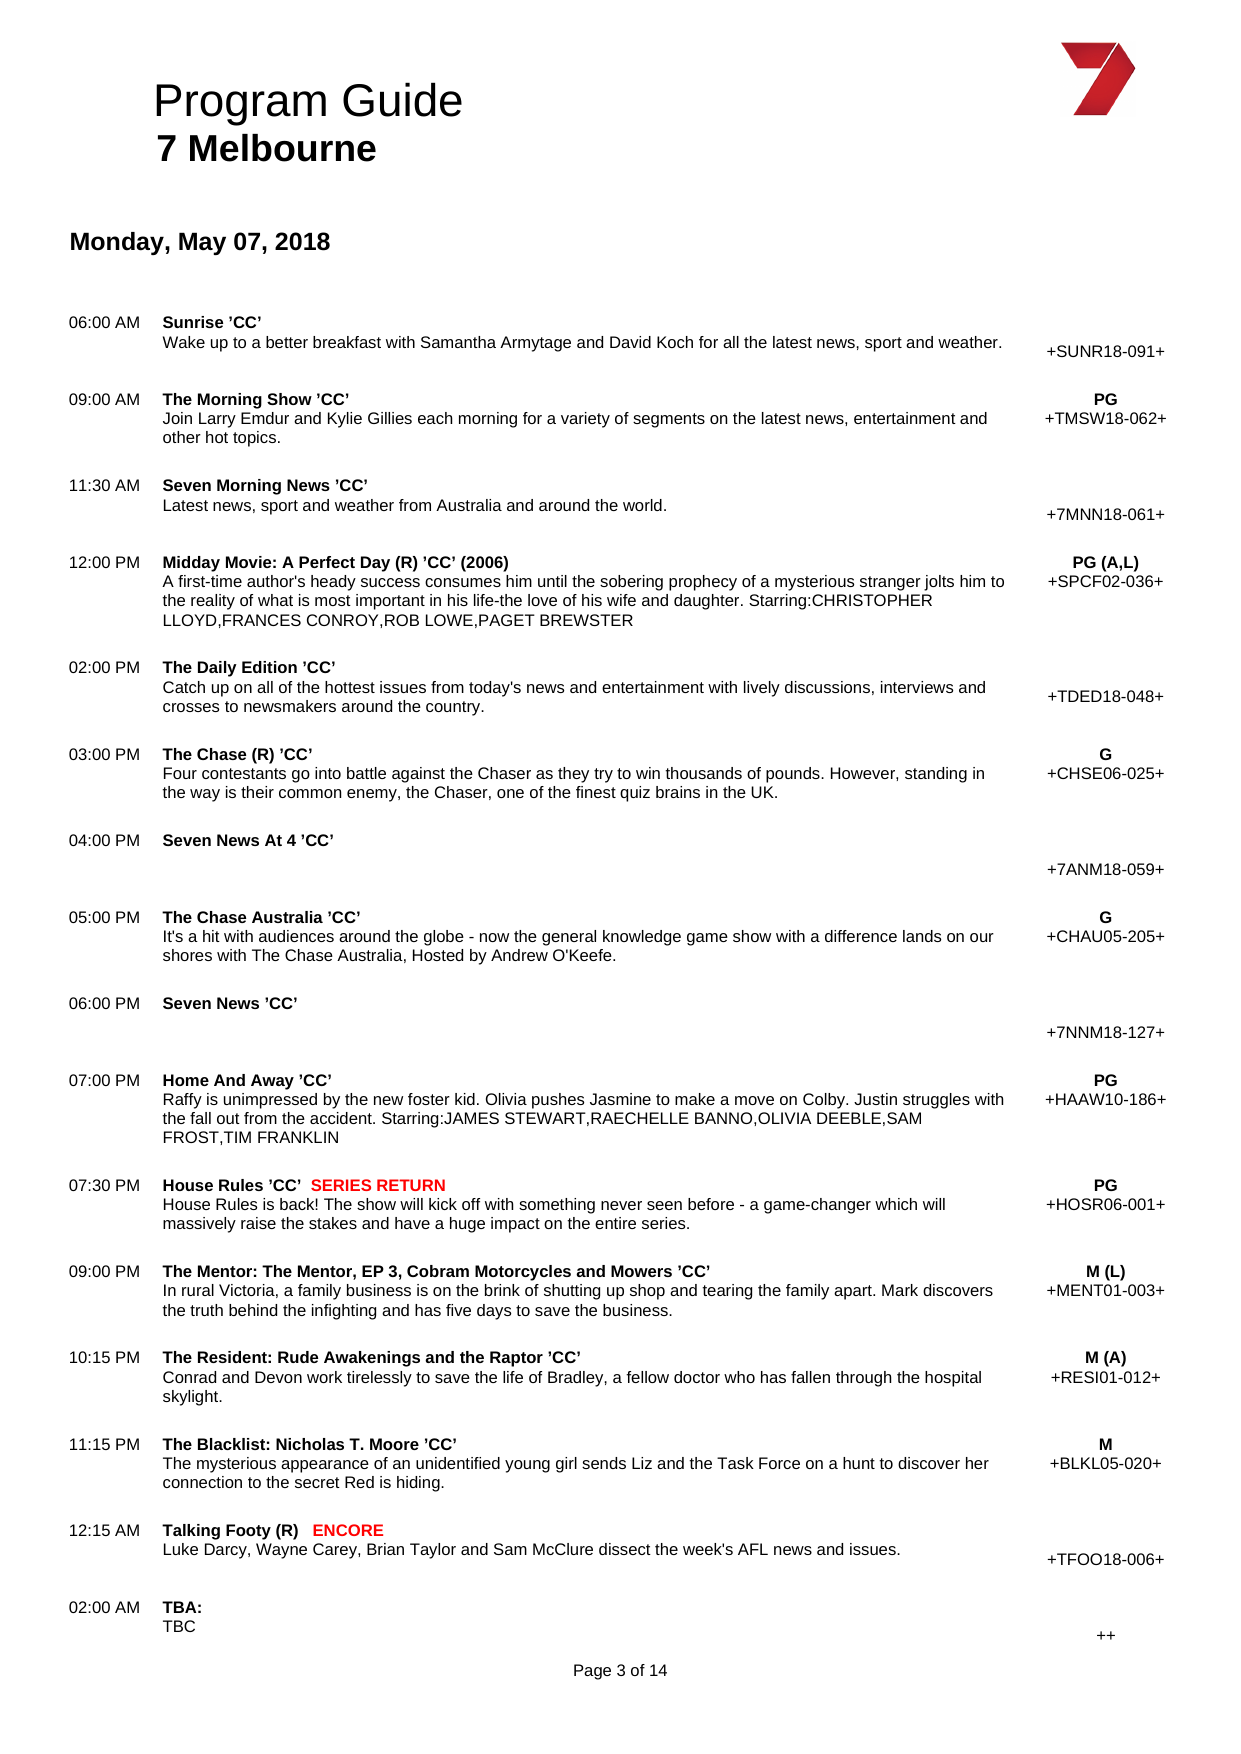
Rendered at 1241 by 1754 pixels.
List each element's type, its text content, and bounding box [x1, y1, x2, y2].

table_header The Morning Show ’CC’ Join Larry Emdur and Kylie Gillies each morning for a variety of segments on the latest news, entertainment and other hot topics. [151, 390, 1022, 447]
table_header 07:30 PM [51, 1176, 151, 1233]
table_header Midday Movie: A Perfect Day (R) ’CC’ (2006) A first-time author's heady success consumes him until the sobering prophecy of a mysterious stranger jolts him to the reality of what is most important in his life-the love of his wife and daughter. Starring:CHRISTOPHER LLOYD,FRANCES CONROY,ROB LOWE,PAGET BREWSTER [151, 553, 1022, 629]
table_header House Rules ’CC’ SERIES RETURN House Rules is back! The show will kick off with something never seen before - a game-changer which will massively raise the stakes and have a huge impact on the entire series. [151, 1176, 1022, 1233]
table_header 04:00 PM [51, 831, 151, 879]
table_header 05:00 PM [51, 908, 151, 965]
table_header The Chase (R) ’CC’ Four contestants go into battle against the Chaser as they try to win thousands of pounds. However, standing in the way is their common enemy, the Chaser, one of the finest quiz brains in the UK. [151, 745, 1022, 802]
table_header M +BLKL05-020+ [1022, 1435, 1189, 1492]
table_header The Mentor: The Mentor, EP 3, Cobram Motorcycles and Mowers ’CC’ In rural Victoria, a family business is on the brink of shutting up shop and tearing the family apart. Mark discovers the truth behind the infighting and has five days to save the business. [151, 1262, 1022, 1319]
table_header 09:00 AM [51, 390, 151, 447]
table_header 06:00 AM [51, 313, 151, 361]
table_header Talking Footy (R) ENCORE Luke Darcy, Wayne Carey, Brian Taylor and Sam McClure dissect the week's AFL news and issues. [151, 1521, 1022, 1569]
table_header The Resident: Rude Awakenings and the Raptor ’CC’ Conrad and Devon work tirelessly to save the life of Bradley, a fellow doctor who has fallen through the hospital skylight. [151, 1348, 1022, 1406]
table_header 12:00 PM [51, 553, 151, 629]
table_header Home And Away ’CC’ Raffy is unimpressed by the new foster kid. Olivia pushes Jasmine to make a move on Colby. Justin struggles with the fall out from the accident. Starring:JAMES STEWART,RAECHELLE BANNO,OLIVIA DEEBLE,SAM FROST,TIM FRANKLIN [151, 1070, 1022, 1147]
table_header +7MNN18-061+ [1022, 476, 1189, 524]
table_header 02:00 AM [51, 1598, 151, 1645]
table_header 06:00 PM [51, 994, 151, 1042]
table_header PG +HOSR06-001+ [1022, 1176, 1189, 1233]
table_header Seven News At 4 ’CC’ [151, 831, 1022, 879]
picture [1059, 41, 1137, 117]
text Monday, May 07, 2018 [62, 227, 1178, 256]
table_header 07:00 PM [51, 1070, 151, 1147]
table_header +7NNM18-127+ [1022, 994, 1189, 1042]
table_header PG +TMSW18-062+ [1022, 390, 1189, 447]
table_header The Chase Australia ’CC’ It's a hit with audiences around the globe - now the general knowledge game show with a difference lands on our shores with The Chase Australia, Hosted by Andrew O'Keefe. [151, 908, 1022, 965]
table_header G +CHAU05-205+ [1022, 908, 1189, 965]
table_header Seven Morning News ’CC’ Latest news, sport and weather from Australia and around the world. [151, 476, 1022, 524]
table_header +TDED18-048+ [1022, 658, 1189, 716]
table_header 12:15 AM [51, 1521, 151, 1569]
table_header Seven News ’CC’ [151, 994, 1022, 1042]
table_header +TFOO18-006+ [1022, 1521, 1189, 1569]
table_header Sunrise ’CC’ Wake up to a better breakfast with Samantha Armytage and David Koch for all the latest news, sport and weather. [151, 313, 1022, 361]
table_header 02:00 PM [51, 658, 151, 716]
table_header 10:15 PM [51, 1348, 151, 1406]
table_header M (A) +RESI01-012+ [1022, 1348, 1189, 1406]
table_header The Daily Edition ’CC’ Catch up on all of the hottest issues from today's news and entertainment with lively discussions, interviews and crosses to newsmakers around the country. [151, 658, 1022, 716]
table_header M (L) +MENT01-003+ [1022, 1262, 1189, 1319]
table_header PG (A,L) +SPCF02-036+ [1022, 553, 1189, 629]
table_header The Blacklist: Nicholas T. Moore ’CC’ The mysterious appearance of an unidentified young girl sends Liz and the Task Force on a hunt to discover her connection to the secret Red is hiding. [151, 1435, 1022, 1492]
table_header 03:00 PM [51, 745, 151, 802]
table_header G +CHSE06-025+ [1022, 745, 1189, 802]
table_header PG +HAAW10-186+ [1022, 1070, 1189, 1147]
table_header +7ANM18-059+ [1022, 831, 1189, 879]
table_header 09:00 PM [51, 1262, 151, 1319]
table_header 11:30 AM [51, 476, 151, 524]
table_header 11:15 PM [51, 1435, 151, 1492]
table_header ++ [1022, 1598, 1189, 1645]
table_header +SUNR18-091+ [1022, 313, 1189, 361]
table_header TBA: TBC [151, 1598, 1022, 1645]
